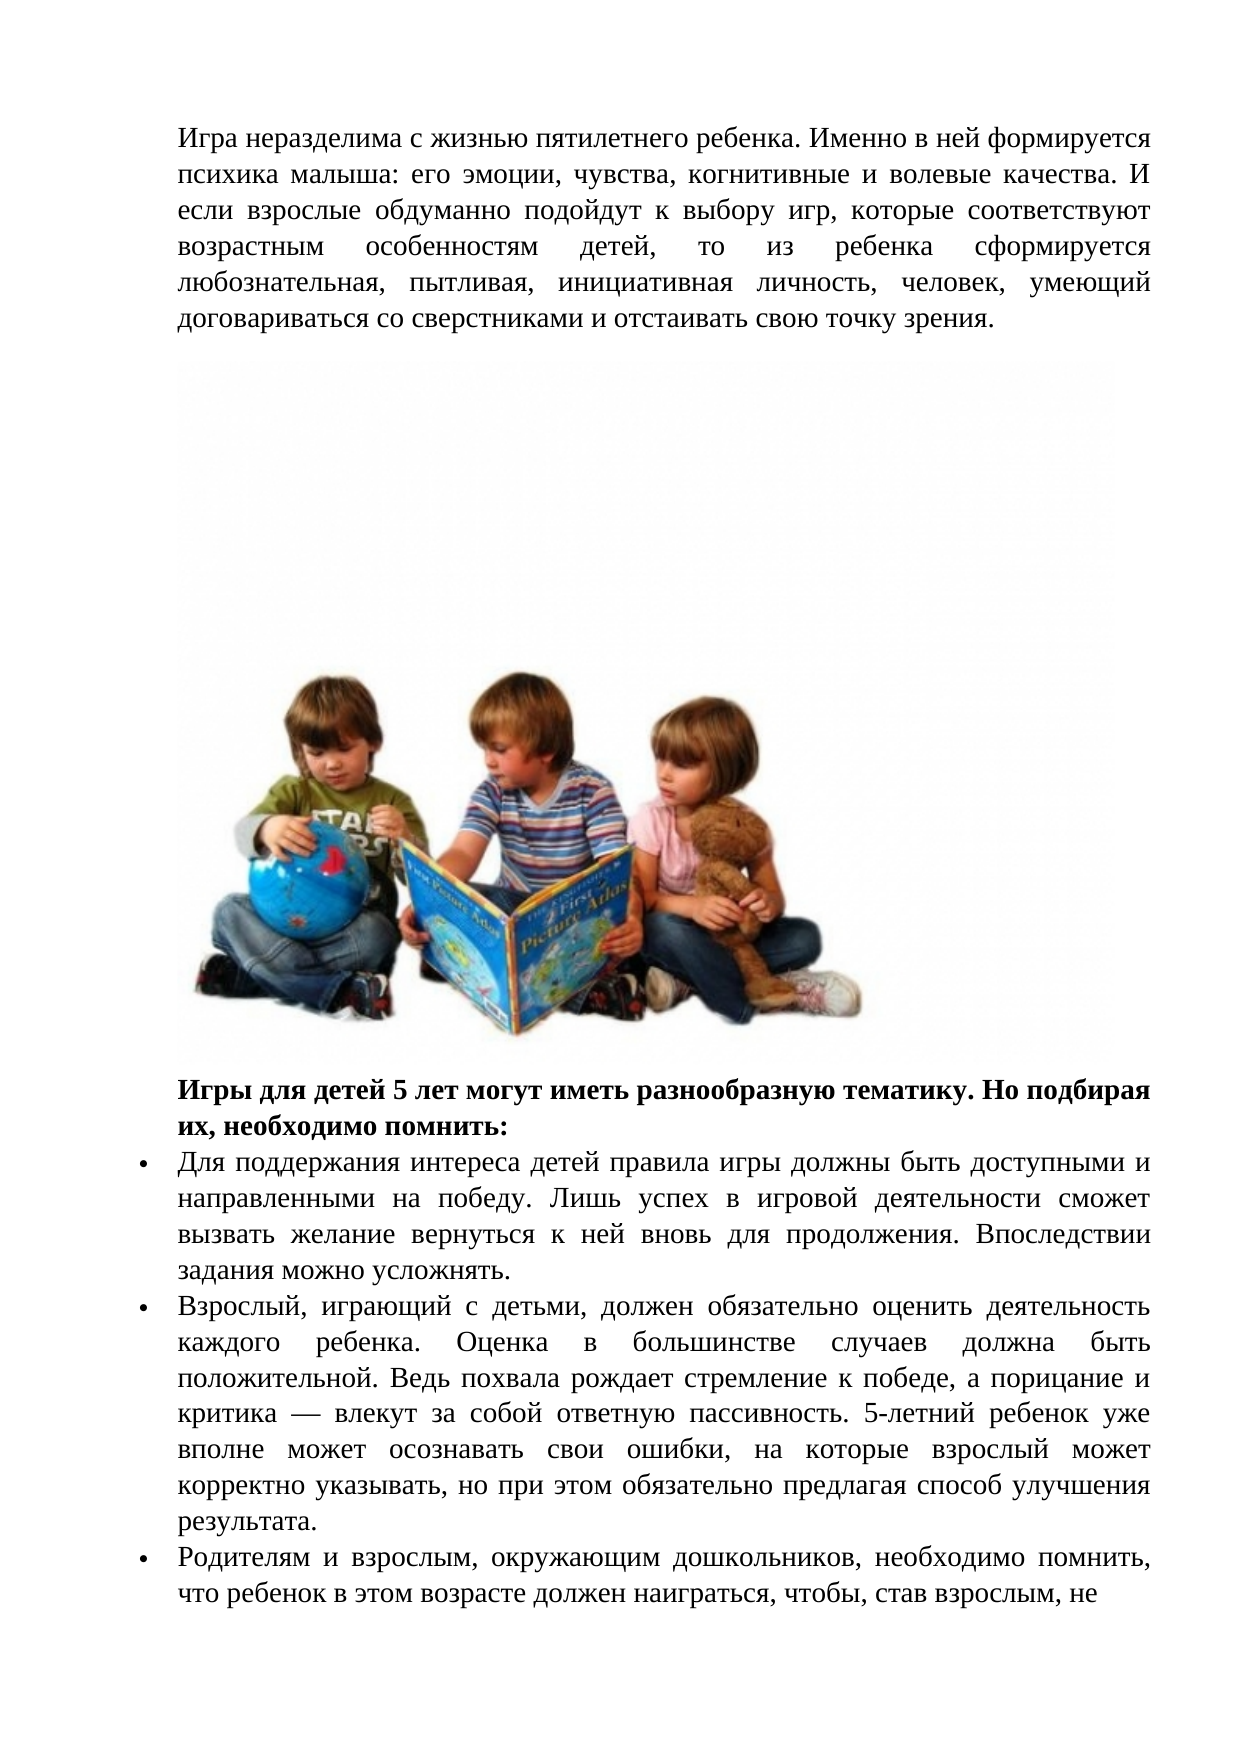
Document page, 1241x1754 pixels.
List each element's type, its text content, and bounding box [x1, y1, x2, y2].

text Игры для детей 5 лет могут иметь разнообразную тематику. Но подбирая их, необходимо помнить: [177, 1070, 1152, 1142]
list Для поддержания интереса детей правила игры должны быть доступными и направленными на победу. Лишь успех в игровой деятельности сможет вызвать желание вернуться к ней вновь для продолжения. Впоследствии задания можно усложнять. [140, 1142, 1152, 1285]
list Взрослый, играющий с детьми, должен обязательно оценить деятельность каждого ребенка. Оценка в большинстве случаев должна быть положительной. Ведь похвала рождает стремление к победе, а порицание и критика — влекут за собой ответную пассивность. 5-летний ребенок уже вполне может осознавать свои ошибки, на которые взрослый может корректно указывать, но при этом обязательно предлагая способ улучшения результата. [140, 1285, 1152, 1537]
text Игра неразделима с жизнью пятилетнего ребенка. Именно в ней формируется психика малыша: его эмоции, чувства, когнитивные и волевые качества. И если взрослые обдуманно подойдут к выбору игр, которые соответствуют возрастным особенностям детей, то из ребенка сформируется любознательная, пытливая, инициативная личность, человек, умеющий договариваться со сверстниками и отстаивать свою точку зрения. [177, 118, 1152, 334]
list Родителям и взрослым, окружающим дошкольников, необходимо помнить, что ребенок в этом возрасте должен наиграться, чтобы, став взрослым, не [140, 1537, 1152, 1609]
picture [177, 361, 1115, 1065]
